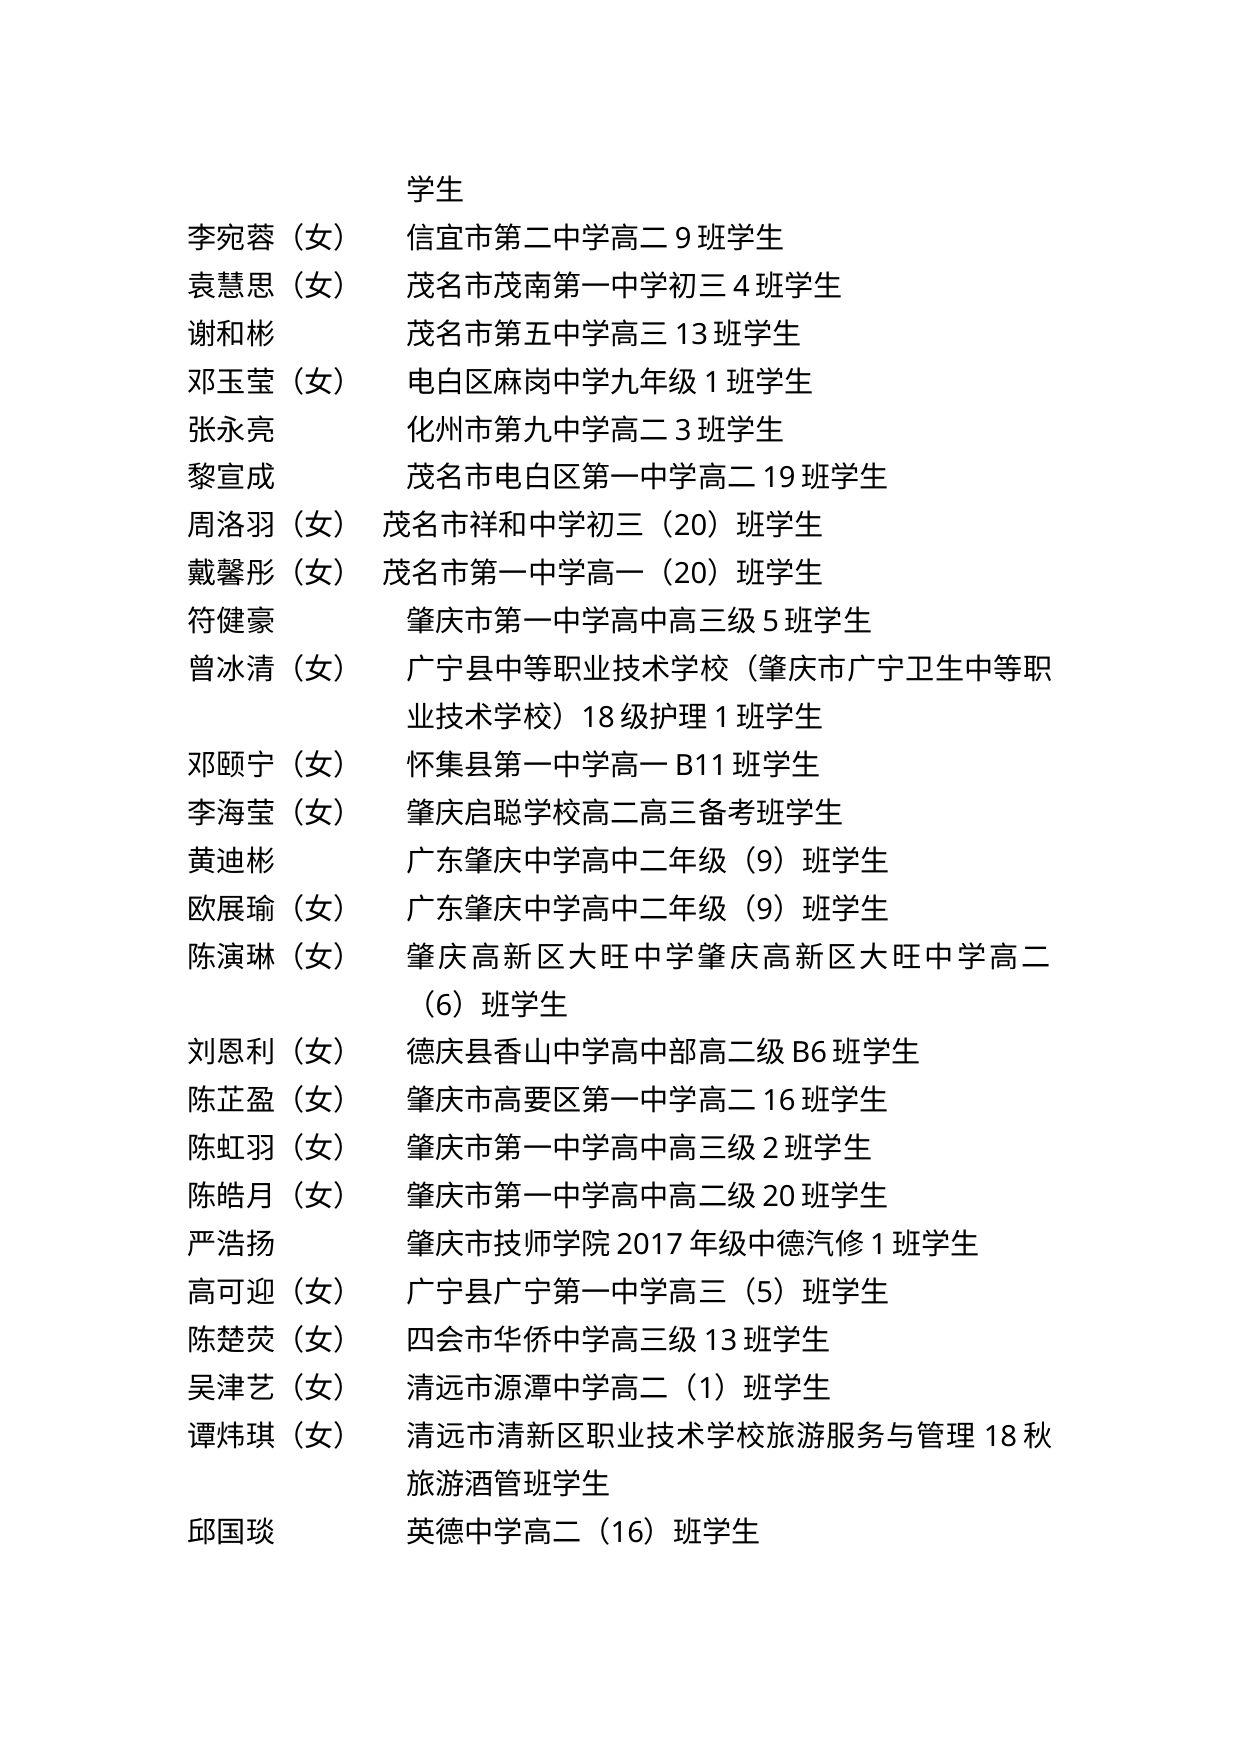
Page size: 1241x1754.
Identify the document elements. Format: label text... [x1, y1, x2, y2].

text 陈芷盈（女） 肇庆市高要区第一中学高二16班学生 [187, 1072, 1053, 1120]
text 吴津艺（女） 清远市源潭中学高二（1）班学生 [187, 1360, 1053, 1408]
text 欧展瑜（女） 广东肇庆中学高中二年级（9）班学生 [187, 881, 1053, 929]
text 严浩扬 肇庆市技师学院2017年级中德汽修1班学生 [187, 1216, 1053, 1264]
text 陈虹羽（女） 肇庆市第一中学高中高三级2班学生 [187, 1120, 1053, 1168]
text 陈演琳（女） 肇庆高新区大旺中学肇庆高新区大旺中学高二（6）班学生 [187, 929, 1053, 1024]
text 黄迪彬 广东肇庆中学高中二年级（9）班学生 [187, 833, 1053, 881]
text 陈楚荧（女） 四会市华侨中学高三级13班学生 [187, 1312, 1053, 1360]
text 邓玉莹（女） 电白区麻岗中学九年级1班学生 [187, 354, 1053, 402]
text 刘恩利（女） 德庆县香山中学高中部高二级B6班学生 [187, 1024, 1053, 1072]
text 李海莹（女） 肇庆启聪学校高二高三备考班学生 [187, 785, 1053, 833]
text 陈皓月（女） 肇庆市第一中学高中高二级20班学生 [187, 1168, 1053, 1216]
text 邱国琰 英德中学高二（16）班学生 [187, 1504, 1053, 1552]
text 高可迎（女） 广宁县广宁第一中学高三（5）班学生 [187, 1264, 1053, 1312]
text 谭炜琪（女） 清远市清新区职业技术学校旅游服务与管理18秋旅游酒管班学生 [187, 1408, 1053, 1504]
text 周洛羽（女） 茂名市祥和中学初三（20）班学生 [187, 497, 1053, 545]
text 谢和彬 茂名市第五中学高三13班学生 [187, 306, 1053, 354]
text 曾冰清（女） 广宁县中等职业技术学校（肇庆市广宁卫生中等职业技术学校）18级护理1班学生 [187, 641, 1053, 737]
text 李宛蓉（女） 信宜市第二中学高二9班学生 [187, 210, 1053, 258]
text 黎宣成 茂名市电白区第一中学高二19班学生 [187, 449, 1053, 497]
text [187, 162, 1053, 210]
text 袁慧思（女） 茂名市茂南第一中学初三4班学生 [187, 258, 1053, 306]
text 符健豪 肇庆市第一中学高中高三级5班学生 [187, 593, 1053, 641]
text 邓颐宁（女） 怀集县第一中学高一B11班学生 [187, 737, 1053, 785]
text 戴馨彤（女） 茂名市第一中学高一（20）班学生 [187, 545, 1053, 593]
text 张永亮 化州市第九中学高二3班学生 [187, 402, 1053, 449]
